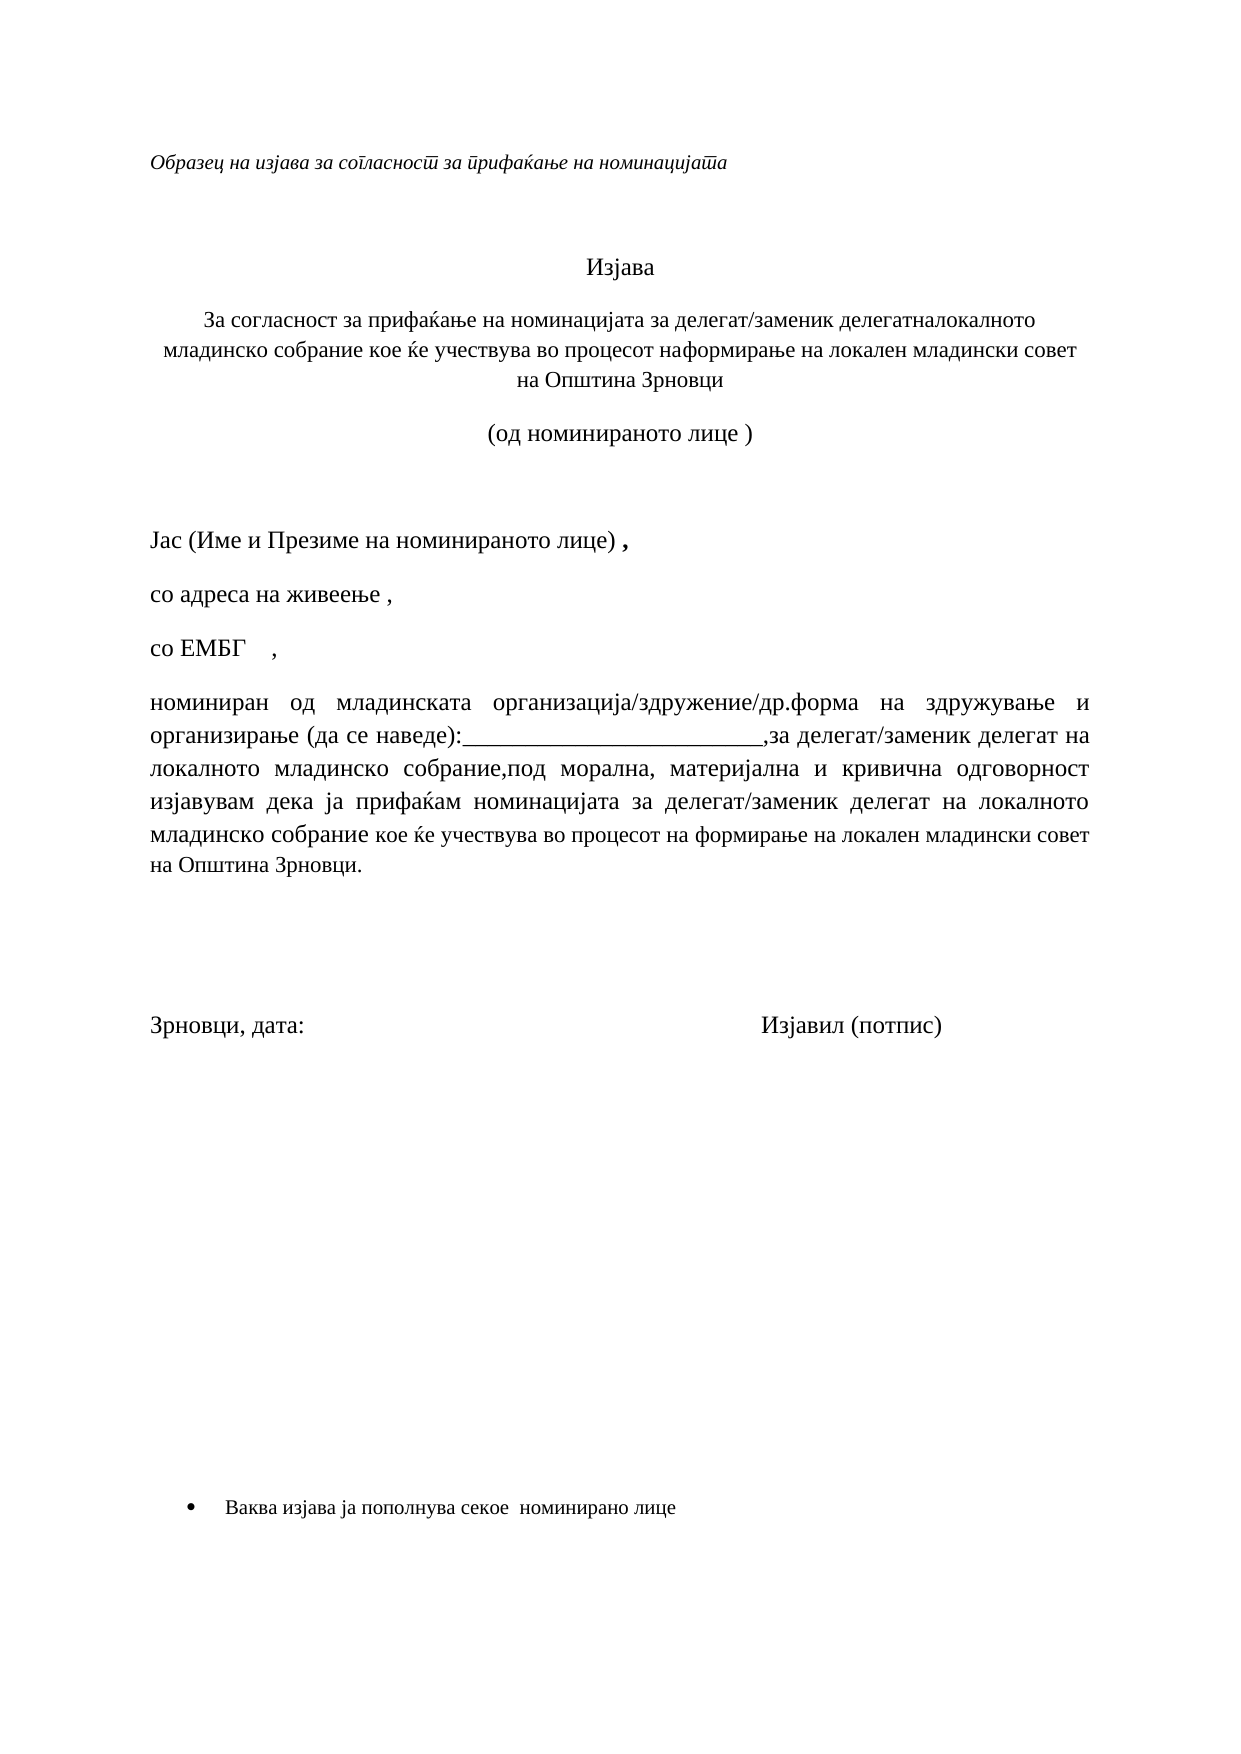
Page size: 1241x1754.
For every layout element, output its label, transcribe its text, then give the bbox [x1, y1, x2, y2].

text Јас (Име и Презиме на номинираното лице) , [150, 525, 1090, 554]
text со ЕМБГ , [150, 633, 1090, 662]
text (од номинираното лице ) [150, 418, 1090, 446]
text Зрновци, дата: Изјавил (потпис) [150, 1010, 1090, 1039]
text Изјава [150, 252, 1090, 281]
text со адреса на живеење , [150, 579, 1090, 608]
text Образец на изјава за согласност за прифаќање на номинацијата [150, 150, 1090, 174]
text номиниран од младинската организација/здружение/др.форма на здружување и организирање (да се наведе):________________________,за делегат/заменик делегат на локалното младинско собрание,под морална, материјална и кривична одговорност изјавувам дека ја прифаќам номинацијата за делегат/заменик делегат на локалното младинско собрание кое ќе учествува во процесот на формирање на локален младински совет на Општина Зрновци. [150, 687, 1090, 878]
list Ваква изјава ја пополнува секое номинирано лице [187, 1495, 1090, 1519]
text За согласност за прифаќање на номинацијата за делегат/заменик делегатналокалното младинско собрание кое ќе учествува во процесот наформирање на локален младински совет на Општина Зрновци [150, 306, 1090, 393]
